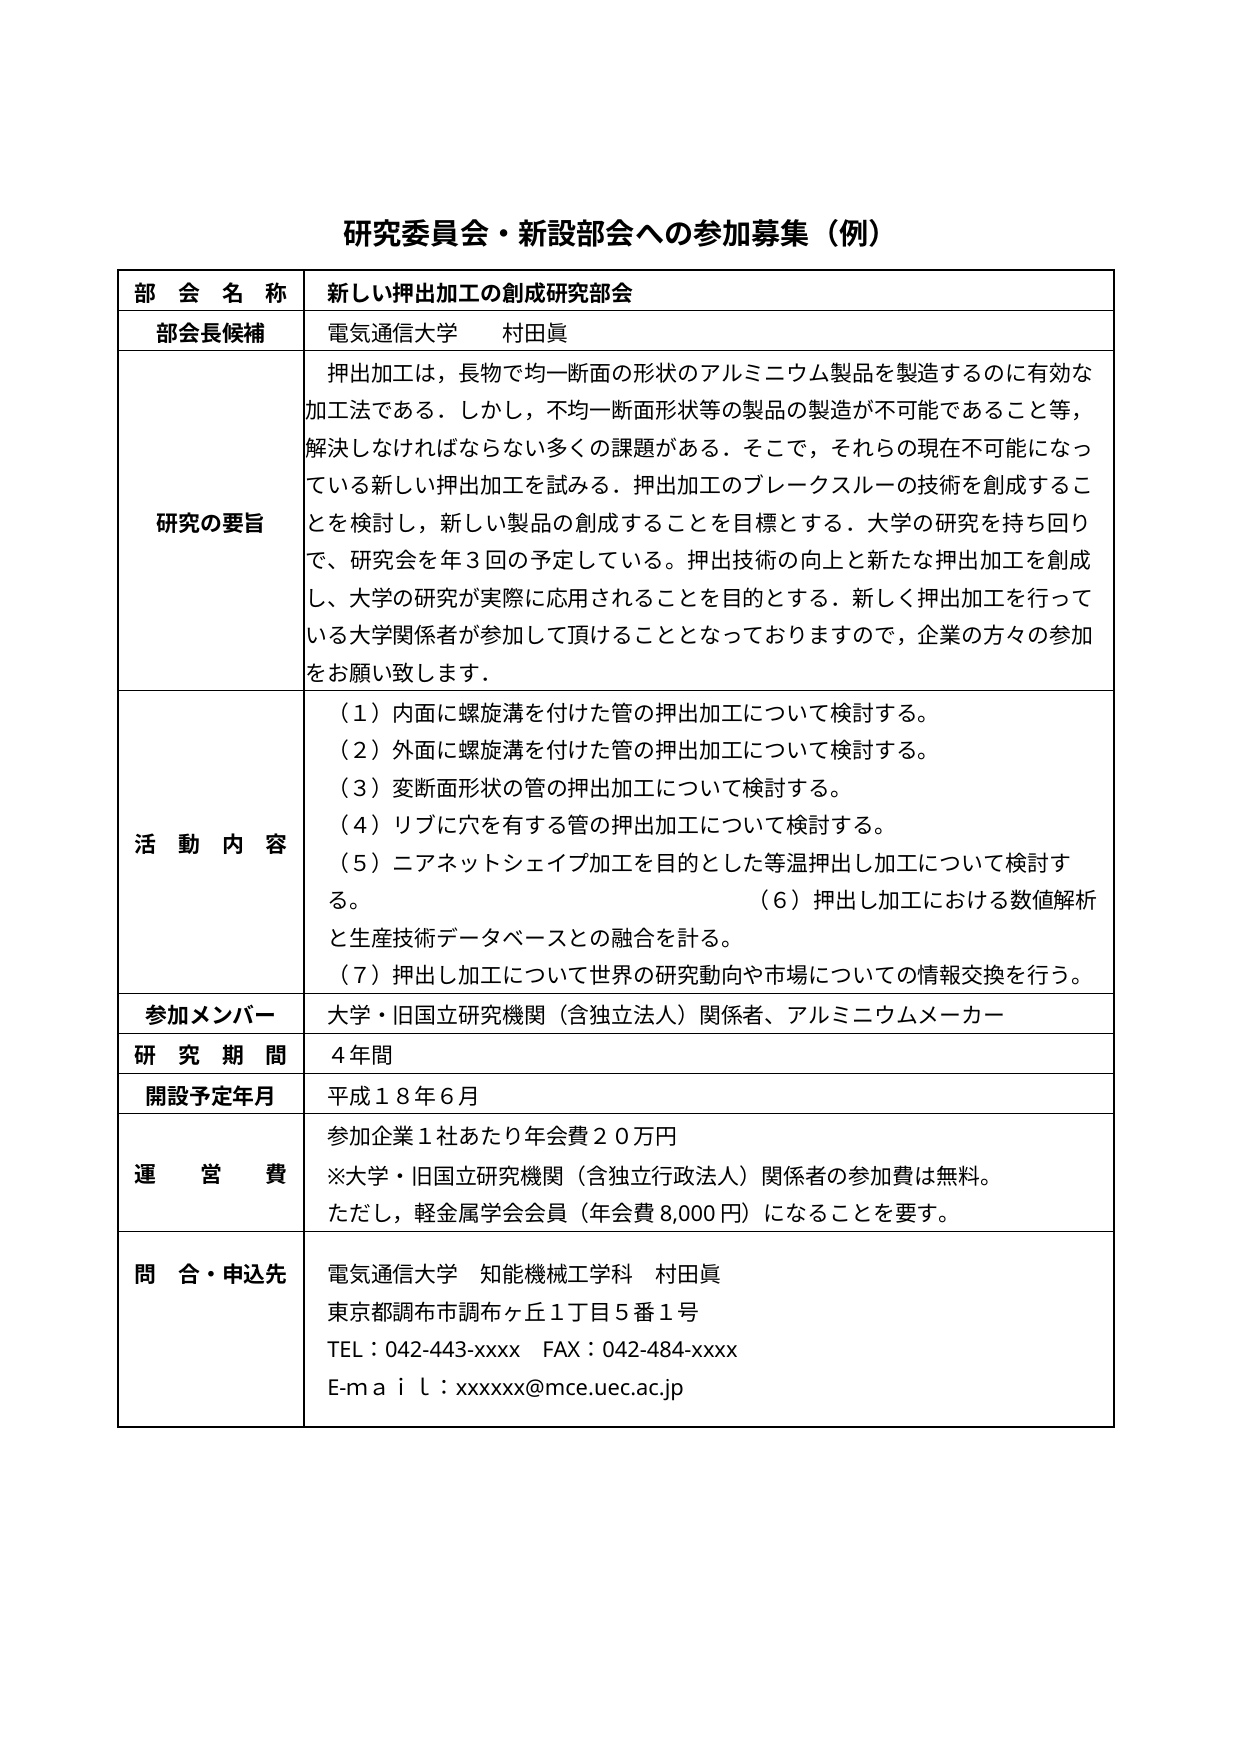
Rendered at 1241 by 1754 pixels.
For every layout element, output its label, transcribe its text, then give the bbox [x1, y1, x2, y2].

table_cell 参加メンバー [119, 994, 303, 1033]
table_cell 活 動 内 容 [119, 691, 303, 993]
table_cell 押出加工は，長物で均一断面の形状のアルミニウム製品を製造するのに有効な加工法である．しかし，不均一断面形状等の製品の製造が不可能であること等，解決しなければならない多くの課題がある．そこで，それらの現在不可能になっている新しい押出加工を試みる．押出加工のブレークスルーの技術を創成することを検討し，新しい製品の創成することを目標とする．大学の研究を持ち回りで、研究会を年３回の予定している。押出技術の向上と新たな押出加工を創成し、大学の研究が実際に応用されることを目的とする．新しく押出加工を行っている大学関係者が参加して頂けることとなっておりますので，企業の方々の参加をお願い致します． [305, 351, 1113, 690]
table_header 部 会 名 称 [119, 271, 303, 310]
table_cell （１）内面に螺旋溝を付けた管の押出加工について検討する。 （２）外面に螺旋溝を付けた管の押出加工について検討する。 （３）変断面形状の管の押出加工について検討する。 （４）リブに穴を有する管の押出加工について検討する。 （５）ニアネットシェイプ加工を目的とした等温押出し加工について検討する。 （６）押出し加工における数値解析と生産技術データベースとの融合を計る。 （７）押出し加工について世界の研究動向や市場についての情報交換を行う。 [305, 691, 1113, 993]
table_cell 問 合・申込先 [119, 1232, 303, 1426]
text 研究委員会・新設部会への参加募集（例） [118, 194, 1122, 269]
table_cell 電気通信大学 村田眞 [305, 311, 1113, 350]
table_cell 参加企業１社あたり年会費２０万円 [305, 1114, 1113, 1153]
table_cell ４年間 [305, 1034, 1113, 1073]
table_cell 平成１８年６月 [305, 1074, 1113, 1113]
table_cell 研 究 期 間 [119, 1034, 303, 1073]
table_cell 開設予定年月 [119, 1074, 303, 1113]
table_cell 部会長候補 [119, 311, 303, 350]
table_cell 研究の要旨 [119, 351, 303, 690]
table_header 新しい押出加工の創成研究部会 [305, 271, 1113, 310]
table_cell 大学・旧国立研究機関（含独立法人）関係者、アルミニウムメーカー [305, 994, 1113, 1033]
table_cell 電気通信大学 知能機械工学科 村田眞 東京都調布市調布ヶ丘１丁目５番１号 TEL：042-443-xxxx FAX：042-484-xxxx E-ｍａｉｌ：xxxxxx@mce.uec.ac.jp [305, 1232, 1113, 1426]
table_cell ※大学・旧国立研究機関（含独立行政法人）関係者の参加費は無料。 ただし，軽金属学会会員（年会費8,000円）になることを要す。 [305, 1153, 1113, 1231]
table_cell 運 営 費 [119, 1114, 303, 1231]
